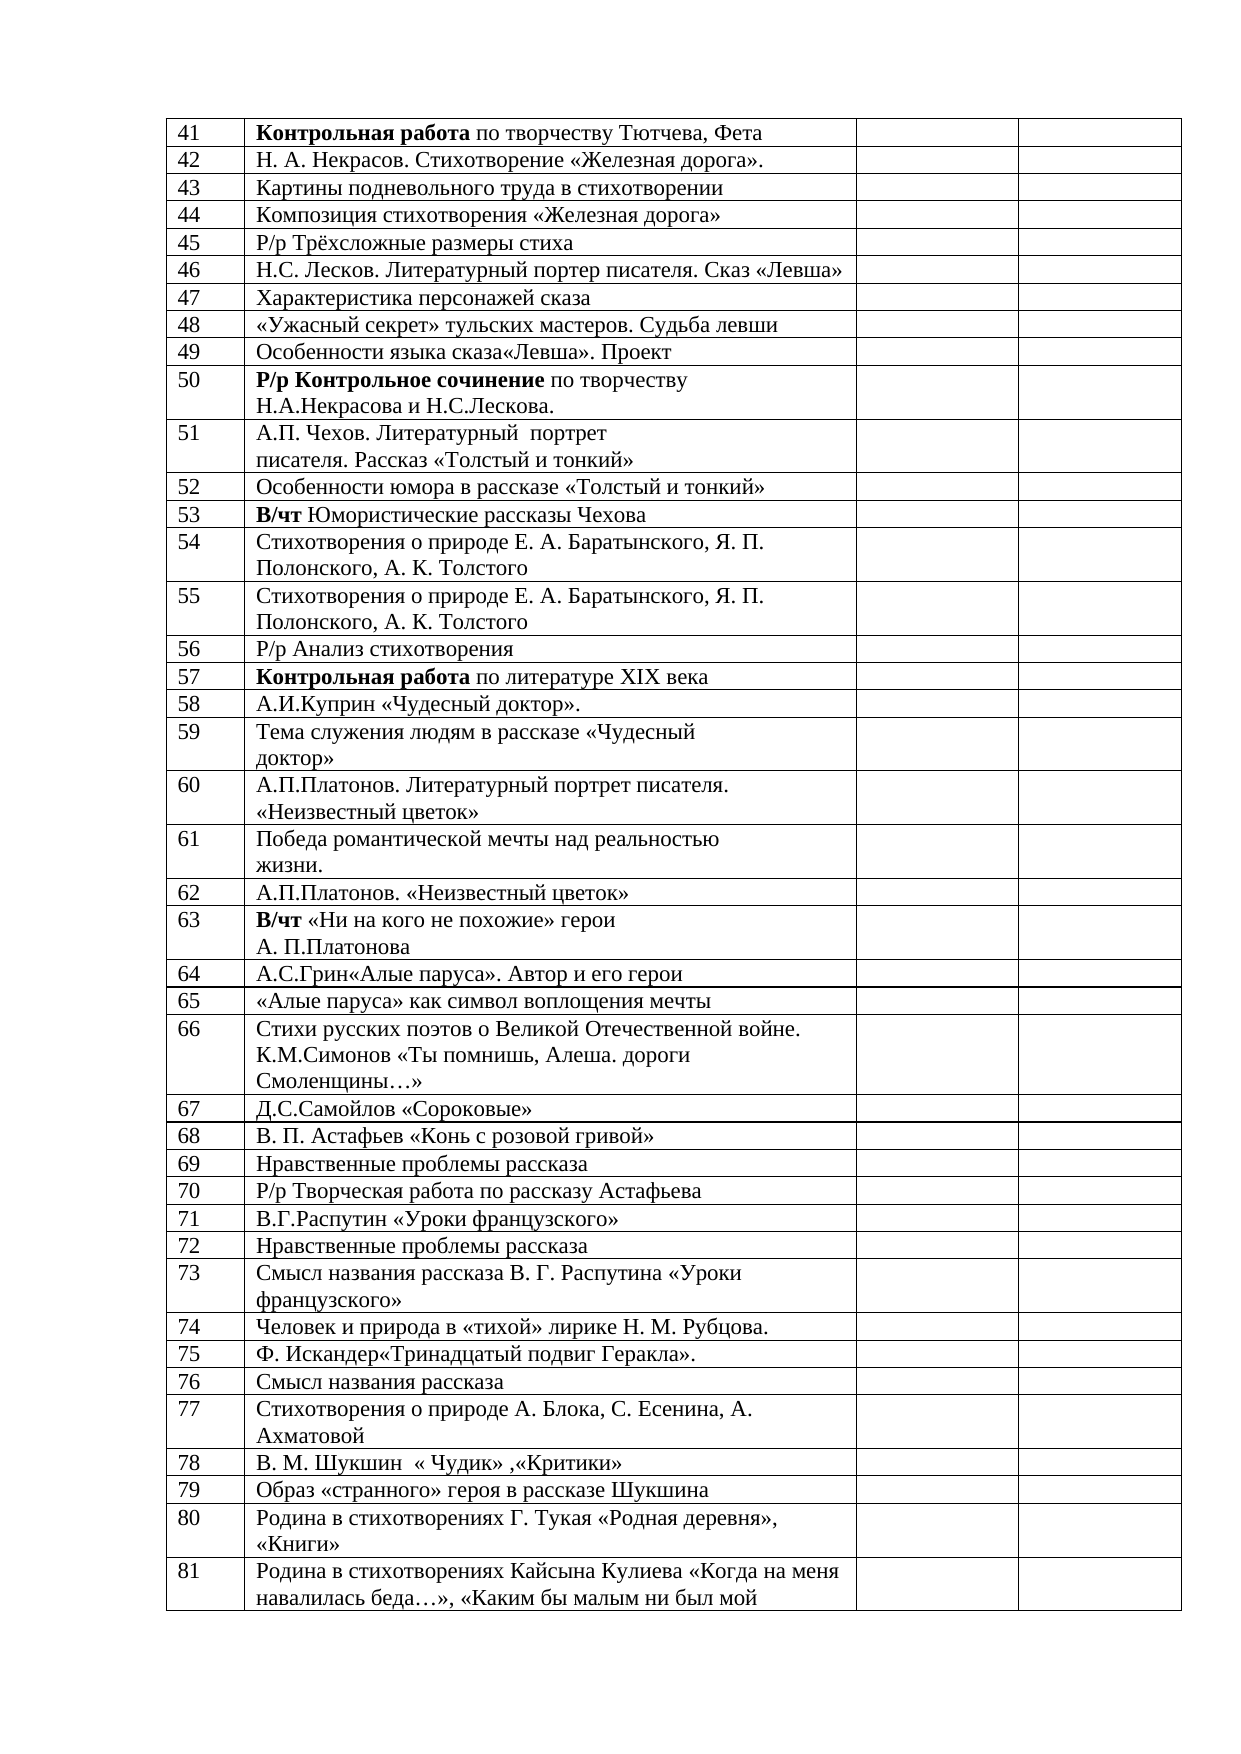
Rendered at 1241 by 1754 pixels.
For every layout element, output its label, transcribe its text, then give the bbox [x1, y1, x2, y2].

table_cell Н. А. Некрасов. Стихотворение «Железная дорога». [245, 147, 856, 173]
table_cell Образ «странного» героя в рассказе Шукшина [245, 1476, 856, 1503]
table_cell [1019, 1259, 1181, 1312]
table_cell [1019, 1123, 1181, 1149]
table_cell [1019, 1504, 1181, 1557]
table_cell [857, 528, 1018, 581]
table_cell 74 [167, 1313, 244, 1339]
table_cell [1019, 690, 1181, 717]
table_cell 79 [167, 1476, 244, 1503]
table_cell [1019, 960, 1181, 986]
table_cell [857, 201, 1018, 228]
table_cell Стихи русских поэтов о Великой Отечественной войне. К.М.Симонов «Ты помнишь, Алеша. дороги Смоленщины…» [245, 1015, 856, 1094]
table_cell [857, 1313, 1018, 1339]
table_cell [1019, 229, 1181, 255]
table_cell А.П.Платонов. Литературный портрет писателя. «Неизвестный цветок» [245, 771, 856, 824]
table_cell [1019, 879, 1181, 905]
table_cell Особенности языка сказа«Левша». Проект [245, 338, 856, 365]
table_cell [1019, 1449, 1181, 1475]
table_cell [857, 960, 1018, 986]
table_cell 47 [167, 284, 244, 310]
table_cell 42 [167, 147, 244, 173]
table_cell 41 [167, 119, 244, 146]
table_cell 75 [167, 1341, 244, 1367]
table_cell 54 [167, 528, 244, 581]
table_cell 60 [167, 771, 244, 824]
table_cell [1019, 501, 1181, 527]
table_cell Характеристика персонажей сказа [245, 284, 856, 310]
table_cell [857, 1395, 1018, 1448]
table_cell [857, 879, 1018, 905]
table_cell [857, 906, 1018, 959]
table_cell 70 [167, 1177, 244, 1203]
table_cell [857, 420, 1018, 472]
table_cell 78 [167, 1449, 244, 1475]
table_cell 62 [167, 879, 244, 905]
table_cell [1019, 1313, 1181, 1339]
table_cell [1019, 718, 1181, 770]
table_cell [857, 174, 1018, 200]
table_cell А.П. Чехов. Литературный портрет писателя. Рассказ «Толстый и тонкий» [245, 420, 856, 472]
table_cell 71 [167, 1205, 244, 1231]
table_cell Картины подневольного труда в стихотворении [245, 174, 856, 200]
table_cell Стихотворения о природе Е. А. Баратынского, Я. П. Полонского, А. К. Толстого [245, 528, 856, 581]
table_cell [1019, 1095, 1181, 1121]
table_cell А.С.Грин«Алые паруса». Автор и его герои [245, 960, 856, 986]
table_cell [857, 1449, 1018, 1475]
table_cell [1019, 119, 1181, 146]
table_cell [1019, 338, 1181, 365]
table_cell [857, 988, 1018, 1014]
table_cell [857, 1476, 1018, 1503]
table_cell [857, 256, 1018, 282]
table_cell [857, 718, 1018, 770]
table_cell 77 [167, 1395, 244, 1448]
table_cell Контрольная работа по литературе XIX века [245, 663, 856, 689]
table_cell [857, 1232, 1018, 1258]
table_cell [857, 1177, 1018, 1203]
table_cell [1019, 1177, 1181, 1203]
table_cell 56 [167, 636, 244, 662]
table_cell Контрольная работа по творчеству Тютчева, Фета [245, 119, 856, 146]
table_cell В.Г.Распутин «Уроки французского» [245, 1205, 856, 1231]
table_cell [1019, 528, 1181, 581]
table_cell [857, 1150, 1018, 1176]
table_cell 66 [167, 1015, 244, 1094]
table_cell 76 [167, 1368, 244, 1394]
table_cell [1019, 988, 1181, 1014]
table_cell Смысл названия рассказа В. Г. Распутина «Уроки французского» [245, 1259, 856, 1312]
table_cell [857, 147, 1018, 173]
table_cell [857, 663, 1018, 689]
table_cell 81 [167, 1558, 244, 1610]
table_cell [1019, 771, 1181, 824]
table_cell 48 [167, 311, 244, 337]
table_cell [1019, 201, 1181, 228]
table_cell [857, 366, 1018, 418]
table_cell [1019, 174, 1181, 200]
table_cell Человек и природа в «тихой» лирике Н. М. Рубцова. [245, 1313, 856, 1339]
table_cell [1019, 663, 1181, 689]
table_cell Ф. Искандер«Тринадцатый подвиг Геракла». [245, 1341, 856, 1367]
table_cell [1019, 420, 1181, 472]
table_cell [857, 473, 1018, 499]
table_cell 50 [167, 366, 244, 418]
table_cell [1019, 1558, 1181, 1610]
table_cell 57 [167, 663, 244, 689]
table_cell [857, 825, 1018, 878]
table_cell [1019, 906, 1181, 959]
table_cell 80 [167, 1504, 244, 1557]
table_cell «Алые паруса» как символ воплощения мечты [245, 988, 856, 1014]
table_cell Р/р Трёхсложные размеры стиха [245, 229, 856, 255]
table_cell [1019, 311, 1181, 337]
table_cell [1019, 1205, 1181, 1231]
table_cell [1019, 284, 1181, 310]
table_cell [1019, 1150, 1181, 1176]
table_cell [857, 119, 1018, 146]
table_cell [857, 690, 1018, 717]
table_cell 45 [167, 229, 244, 255]
table_cell [1019, 366, 1181, 418]
table_cell Р/р Творческая работа по рассказу Астафьева [245, 1177, 856, 1203]
table_cell Д.С.Самойлов «Сороковые» [245, 1095, 856, 1121]
table_cell [857, 1504, 1018, 1557]
table_cell [1019, 1341, 1181, 1367]
table_cell А.И.Куприн «Чудесный доктор». [245, 690, 856, 717]
table_cell Р/р Анализ стихотворения [245, 636, 856, 662]
table_cell В. П. Астафьев «Конь с розовой гривой» [245, 1123, 856, 1149]
table_cell Нравственные проблемы рассказа [245, 1232, 856, 1258]
table_cell «Ужасный секрет» тульских мастеров. Судьба левши [245, 311, 856, 337]
table_cell [857, 1095, 1018, 1121]
table_cell [1019, 256, 1181, 282]
table_cell [857, 338, 1018, 365]
table_cell [857, 229, 1018, 255]
table_cell 59 [167, 718, 244, 770]
table_cell 63 [167, 906, 244, 959]
table_cell [1019, 825, 1181, 878]
table_cell 55 [167, 582, 244, 634]
table_cell [857, 1259, 1018, 1312]
table_cell Родина в стихотворениях Г. Тукая «Родная деревня», «Книги» [245, 1504, 856, 1557]
table_cell Стихотворения о природе Е. А. Баратынского, Я. П. Полонского, А. К. Толстого [245, 582, 856, 634]
table_cell 58 [167, 690, 244, 717]
table_cell 43 [167, 174, 244, 200]
table_cell [857, 636, 1018, 662]
table_cell В. М. Шукшин « Чудик» ,«Критики» [245, 1449, 856, 1475]
table_cell 44 [167, 201, 244, 228]
table_cell [857, 1015, 1018, 1094]
table_cell Н.С. Лесков. Литературный портер писателя. Сказ «Левша» [245, 256, 856, 282]
table_cell [1019, 582, 1181, 634]
table_cell [857, 501, 1018, 527]
table_cell [1019, 147, 1181, 173]
table_cell 65 [167, 988, 244, 1014]
table_cell [1019, 1015, 1181, 1094]
table_cell [857, 582, 1018, 634]
table_cell [857, 1558, 1018, 1610]
table_cell Нравственные проблемы рассказа [245, 1150, 856, 1176]
table_cell 53 [167, 501, 244, 527]
table_cell [1019, 636, 1181, 662]
table_cell 72 [167, 1232, 244, 1258]
table_cell 51 [167, 420, 244, 472]
table_cell 52 [167, 473, 244, 499]
table_cell [1019, 1232, 1181, 1258]
table_cell Особенности юмора в рассказе «Толстый и тонкий» [245, 473, 856, 499]
table_cell Победа романтической мечты над реальностью жизни. [245, 825, 856, 878]
table_cell 68 [167, 1123, 244, 1149]
table_cell [857, 771, 1018, 824]
table_cell 61 [167, 825, 244, 878]
table_cell [1019, 473, 1181, 499]
table_cell [857, 1341, 1018, 1367]
table_cell [857, 1123, 1018, 1149]
table_cell Стихотворения о природе А. Блока, С. Есенина, А. Ахматовой [245, 1395, 856, 1448]
table_cell [857, 1368, 1018, 1394]
table_cell В/чт «Ни на кого не похожие» герои А. П.Платонова [245, 906, 856, 959]
table_cell [1019, 1368, 1181, 1394]
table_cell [245, 1558, 856, 1610]
table_cell [857, 284, 1018, 310]
table_cell Смысл названия рассказа [245, 1368, 856, 1394]
table_cell [857, 1205, 1018, 1231]
table_cell Тема служения людям в рассказе «Чудесный доктор» [245, 718, 856, 770]
table_cell [1019, 1476, 1181, 1503]
table_cell 69 [167, 1150, 244, 1176]
table_cell 67 [167, 1095, 244, 1121]
table_cell В/чт Юмористические рассказы Чехова [245, 501, 856, 527]
table_cell 49 [167, 338, 244, 365]
table_cell А.П.Платонов. «Неизвестный цветок» [245, 879, 856, 905]
table_cell [857, 311, 1018, 337]
table_cell [1019, 1395, 1181, 1448]
table_cell Р/р Контрольное сочинение по творчеству Н.А.Некрасова и Н.С.Лескова. [245, 366, 856, 418]
table_cell 64 [167, 960, 244, 986]
table_cell Композиция стихотворения «Железная дорога» [245, 201, 856, 228]
table_cell 73 [167, 1259, 244, 1312]
table_cell 46 [167, 256, 244, 282]
